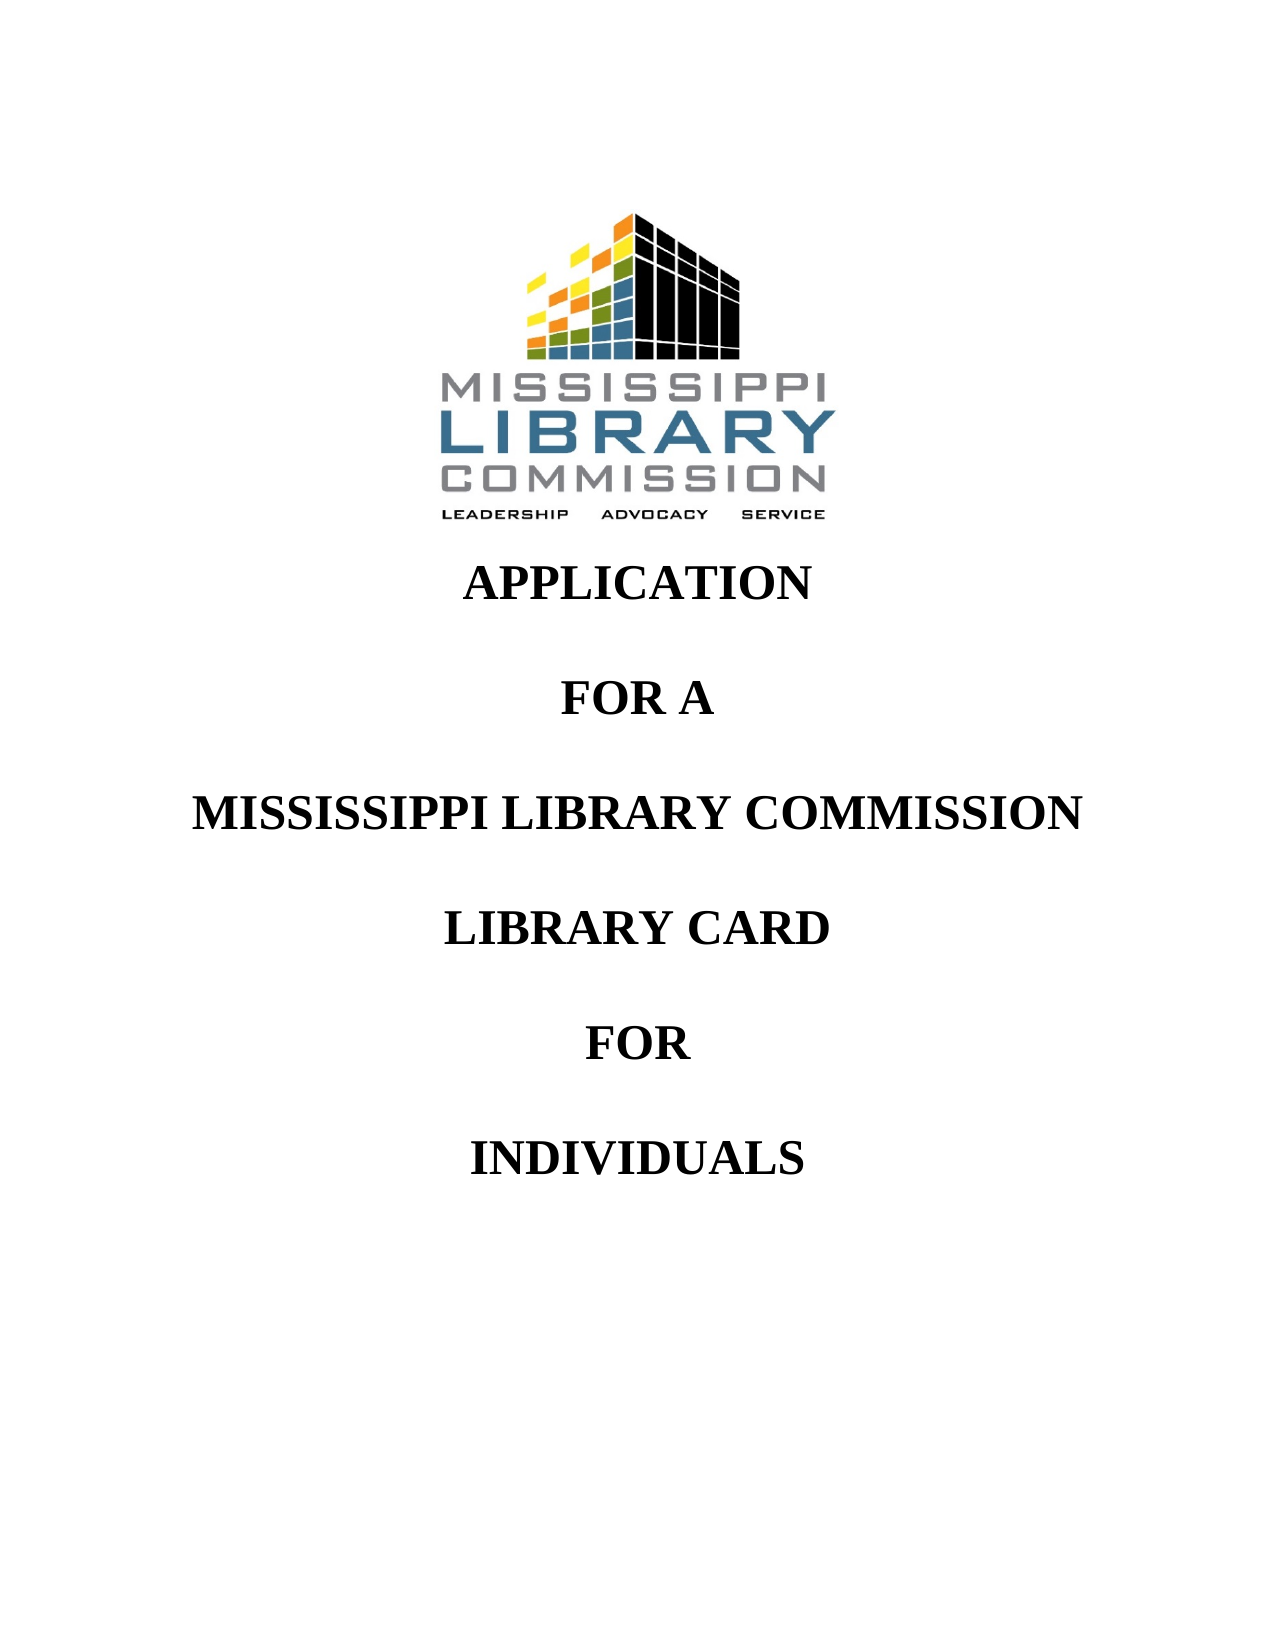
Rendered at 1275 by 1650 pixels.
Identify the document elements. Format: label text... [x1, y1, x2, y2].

picture [432, 209, 839, 519]
text APPLICATION [150, 437, 1125, 610]
text LIBRARY COMMISSION [150, 782, 1125, 840]
text INDIVIDUALS [150, 1127, 1125, 1185]
text FOR A [150, 667, 1125, 725]
text LIBRARY CARD [150, 897, 1125, 955]
text FOR [150, 1012, 1125, 1070]
